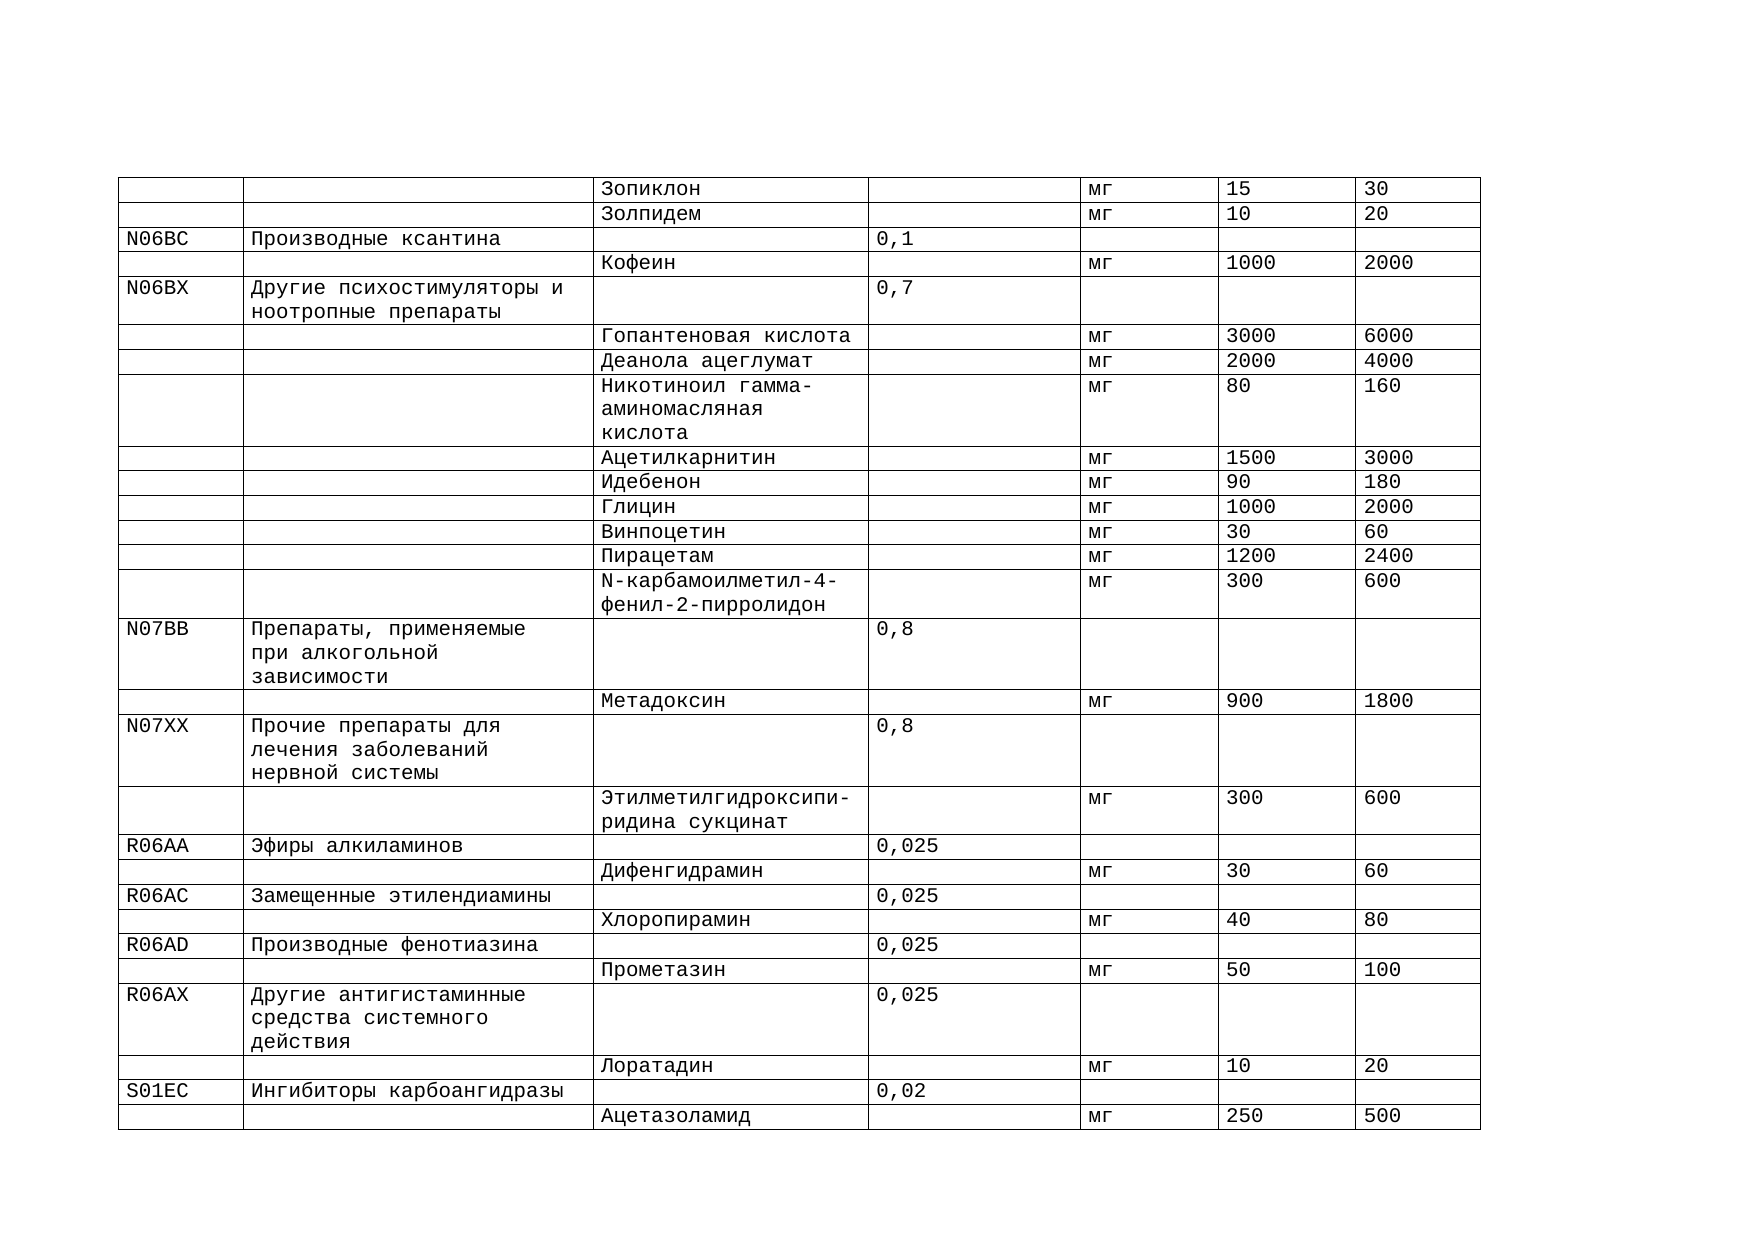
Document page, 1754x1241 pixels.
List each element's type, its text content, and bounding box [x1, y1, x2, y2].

table_cell [1219, 885, 1355, 908]
table_cell мг [1081, 178, 1218, 202]
table_cell [1356, 934, 1480, 958]
table_cell [869, 959, 1080, 982]
table_cell [594, 715, 868, 786]
table_cell [869, 447, 1080, 470]
table_cell [1219, 228, 1355, 251]
table_cell 160 [1356, 375, 1480, 446]
table_cell 20 [1356, 203, 1480, 227]
table_cell 2000 [1356, 252, 1480, 276]
table_cell 4000 [1356, 350, 1480, 374]
table_cell 10 [1219, 203, 1355, 227]
table_cell Прометазин [594, 959, 868, 982]
table_cell [1081, 228, 1218, 251]
table_cell 90 [1219, 471, 1355, 495]
table_cell [869, 1056, 1080, 1079]
table_cell [869, 521, 1080, 544]
table_cell Гопантеновая кислота [594, 325, 868, 349]
table_cell [244, 959, 593, 982]
table_cell 60 [1356, 521, 1480, 544]
table_cell Замещенные этилендиамины [244, 885, 593, 908]
table_cell 0,025 [869, 984, 1080, 1054]
table_cell Этилметилгидроксипи- ридина сукцинат [594, 787, 868, 834]
table_cell 40 [1219, 910, 1355, 933]
table_cell мг [1081, 545, 1218, 569]
table_cell [119, 203, 243, 227]
table_cell 600 [1356, 570, 1480, 617]
table_cell N07BB [119, 619, 243, 689]
table_cell [1356, 619, 1480, 689]
table_cell 300 [1219, 787, 1355, 834]
table_cell N-карбамоилметил-4- фенил-2-пирролидон [594, 570, 868, 617]
table_cell [119, 1105, 243, 1128]
table_cell [244, 787, 593, 834]
table_cell 80 [1356, 910, 1480, 933]
table_cell мг [1081, 787, 1218, 834]
table_cell Идебенон [594, 471, 868, 495]
table_cell [119, 521, 243, 544]
table_cell Дифенгидрамин [594, 860, 868, 884]
table_cell 900 [1219, 690, 1355, 714]
table_cell 1000 [1219, 496, 1355, 520]
table_cell 50 [1219, 959, 1355, 982]
table_cell [869, 910, 1080, 933]
table_cell [244, 1056, 593, 1079]
table_cell [1081, 984, 1218, 1054]
table_cell мг [1081, 447, 1218, 470]
table_cell [119, 787, 243, 834]
table_cell [869, 1105, 1080, 1128]
table_cell Хлоропирамин [594, 910, 868, 933]
table_cell Кофеин [594, 252, 868, 276]
table_cell Глицин [594, 496, 868, 520]
table_cell R06AX [119, 984, 243, 1054]
table_cell [869, 375, 1080, 446]
table_cell [119, 545, 243, 569]
table_cell [594, 619, 868, 689]
table_cell [119, 178, 243, 202]
table_cell [869, 787, 1080, 834]
table_cell [119, 690, 243, 714]
table_cell Эфиры алкиламинов [244, 835, 593, 859]
table_cell Ацетилкарнитин [594, 447, 868, 470]
table_cell мг [1081, 910, 1218, 933]
table_cell 10 [1219, 1056, 1355, 1079]
table_cell [244, 203, 593, 227]
table_cell [119, 496, 243, 520]
table_cell 2000 [1356, 496, 1480, 520]
table_cell Производные фенотиазина [244, 934, 593, 958]
table_cell Ингибиторы карбоангидразы [244, 1080, 593, 1104]
table_cell [1219, 934, 1355, 958]
table_cell Лоратадин [594, 1056, 868, 1079]
table_cell 500 [1356, 1105, 1480, 1128]
table_cell R06AA [119, 835, 243, 859]
table_cell 60 [1356, 860, 1480, 884]
table_cell 0,025 [869, 885, 1080, 908]
table_cell [244, 471, 593, 495]
table_cell [244, 1105, 593, 1128]
table_cell [244, 521, 593, 544]
table_cell мг [1081, 1056, 1218, 1079]
table_cell Препараты, применяемые при алкогольной зависимости [244, 619, 593, 689]
table_cell мг [1081, 860, 1218, 884]
table_cell 2000 [1219, 350, 1355, 374]
table_cell 6000 [1356, 325, 1480, 349]
table_cell [869, 325, 1080, 349]
table_cell [244, 375, 593, 446]
table_cell 1000 [1219, 252, 1355, 276]
table_cell [869, 252, 1080, 276]
table_cell мг [1081, 252, 1218, 276]
table_cell Винпоцетин [594, 521, 868, 544]
table_cell Метадоксин [594, 690, 868, 714]
table_cell [244, 350, 593, 374]
table_cell [119, 252, 243, 276]
table_cell [869, 690, 1080, 714]
table_cell Зопиклон [594, 178, 868, 202]
table_cell R06AD [119, 934, 243, 958]
table_cell мг [1081, 325, 1218, 349]
table_cell [119, 1056, 243, 1079]
table_cell 100 [1356, 959, 1480, 982]
table_cell [1356, 1080, 1480, 1104]
table_cell [869, 178, 1080, 202]
table_cell мг [1081, 203, 1218, 227]
table_cell [1081, 1080, 1218, 1104]
table_cell мг [1081, 350, 1218, 374]
table_cell Деанола ацеглумат [594, 350, 868, 374]
table_cell N07XX [119, 715, 243, 786]
table_cell [1356, 885, 1480, 908]
table_cell [869, 471, 1080, 495]
table_cell 1800 [1356, 690, 1480, 714]
table_cell 3000 [1219, 325, 1355, 349]
table_cell Производные ксантина [244, 228, 593, 251]
table_cell [119, 350, 243, 374]
table_cell N06BX [119, 277, 243, 324]
table_cell Прочие препараты для лечения заболеваний нервной системы [244, 715, 593, 786]
table_cell [1081, 885, 1218, 908]
table_cell [869, 570, 1080, 617]
table_cell 1200 [1219, 545, 1355, 569]
table_cell N06BC [119, 228, 243, 251]
table_cell 0,025 [869, 934, 1080, 958]
table_cell [244, 690, 593, 714]
table_cell [244, 910, 593, 933]
table_cell [594, 1080, 868, 1104]
table_cell [594, 934, 868, 958]
table_cell 1500 [1219, 447, 1355, 470]
table_cell [119, 860, 243, 884]
table_cell [119, 910, 243, 933]
table_cell 15 [1219, 178, 1355, 202]
table_cell 0,025 [869, 835, 1080, 859]
table_cell [244, 860, 593, 884]
table_cell 250 [1219, 1105, 1355, 1128]
table_cell [244, 447, 593, 470]
table_cell [869, 496, 1080, 520]
table_cell [119, 959, 243, 982]
table_cell мг [1081, 690, 1218, 714]
table_cell [119, 447, 243, 470]
table_cell [1356, 228, 1480, 251]
table_cell [1219, 715, 1355, 786]
table_cell 0,8 [869, 715, 1080, 786]
table_cell мг [1081, 375, 1218, 446]
table_cell [1219, 835, 1355, 859]
table_cell 0,02 [869, 1080, 1080, 1104]
table_cell [244, 545, 593, 569]
table_cell 80 [1219, 375, 1355, 446]
table_cell [869, 350, 1080, 374]
table_cell 180 [1356, 471, 1480, 495]
table_cell [1356, 277, 1480, 324]
table_cell 30 [1356, 178, 1480, 202]
table_cell Золпидем [594, 203, 868, 227]
table_cell 30 [1219, 860, 1355, 884]
table_cell 3000 [1356, 447, 1480, 470]
table_cell мг [1081, 570, 1218, 617]
table_cell [869, 860, 1080, 884]
table_cell [244, 496, 593, 520]
table_cell [244, 252, 593, 276]
table_cell [244, 178, 593, 202]
table_cell [1356, 715, 1480, 786]
table_cell 20 [1356, 1056, 1480, 1079]
table_cell [1081, 715, 1218, 786]
table_cell 300 [1219, 570, 1355, 617]
table_cell [244, 325, 593, 349]
table_cell Никотиноил гамма- аминомасляная кислота [594, 375, 868, 446]
table_cell [1081, 835, 1218, 859]
table_cell [1219, 1080, 1355, 1104]
table_cell мг [1081, 496, 1218, 520]
table_cell [594, 228, 868, 251]
table_cell 0,7 [869, 277, 1080, 324]
table_cell [244, 570, 593, 617]
table_cell 0,8 [869, 619, 1080, 689]
table_cell мг [1081, 1105, 1218, 1128]
table_cell [594, 885, 868, 908]
table_cell мг [1081, 521, 1218, 544]
table_cell [594, 835, 868, 859]
table_cell [1219, 619, 1355, 689]
table_cell 30 [1219, 521, 1355, 544]
table_cell мг [1081, 959, 1218, 982]
table_cell 600 [1356, 787, 1480, 834]
table_cell [1081, 619, 1218, 689]
table_cell [1356, 835, 1480, 859]
table_cell [594, 984, 868, 1054]
table_cell [119, 325, 243, 349]
table_cell Пирацетам [594, 545, 868, 569]
table_cell S01EC [119, 1080, 243, 1104]
table_cell Другие антигистаминные средства системного действия [244, 984, 593, 1054]
table_cell [1081, 277, 1218, 324]
table_cell [869, 203, 1080, 227]
table_cell 0,1 [869, 228, 1080, 251]
table_cell Ацетазоламид [594, 1105, 868, 1128]
table_cell [119, 375, 243, 446]
table_cell [1219, 277, 1355, 324]
table_cell [119, 570, 243, 617]
table_cell [1081, 934, 1218, 958]
table_cell [594, 277, 868, 324]
table_cell [869, 545, 1080, 569]
table_cell [1219, 984, 1355, 1054]
table_cell [1356, 984, 1480, 1054]
table_cell 2400 [1356, 545, 1480, 569]
table_cell Другие психостимуляторы и ноотропные препараты [244, 277, 593, 324]
table_cell R06AC [119, 885, 243, 908]
table_cell [119, 471, 243, 495]
table_cell мг [1081, 471, 1218, 495]
